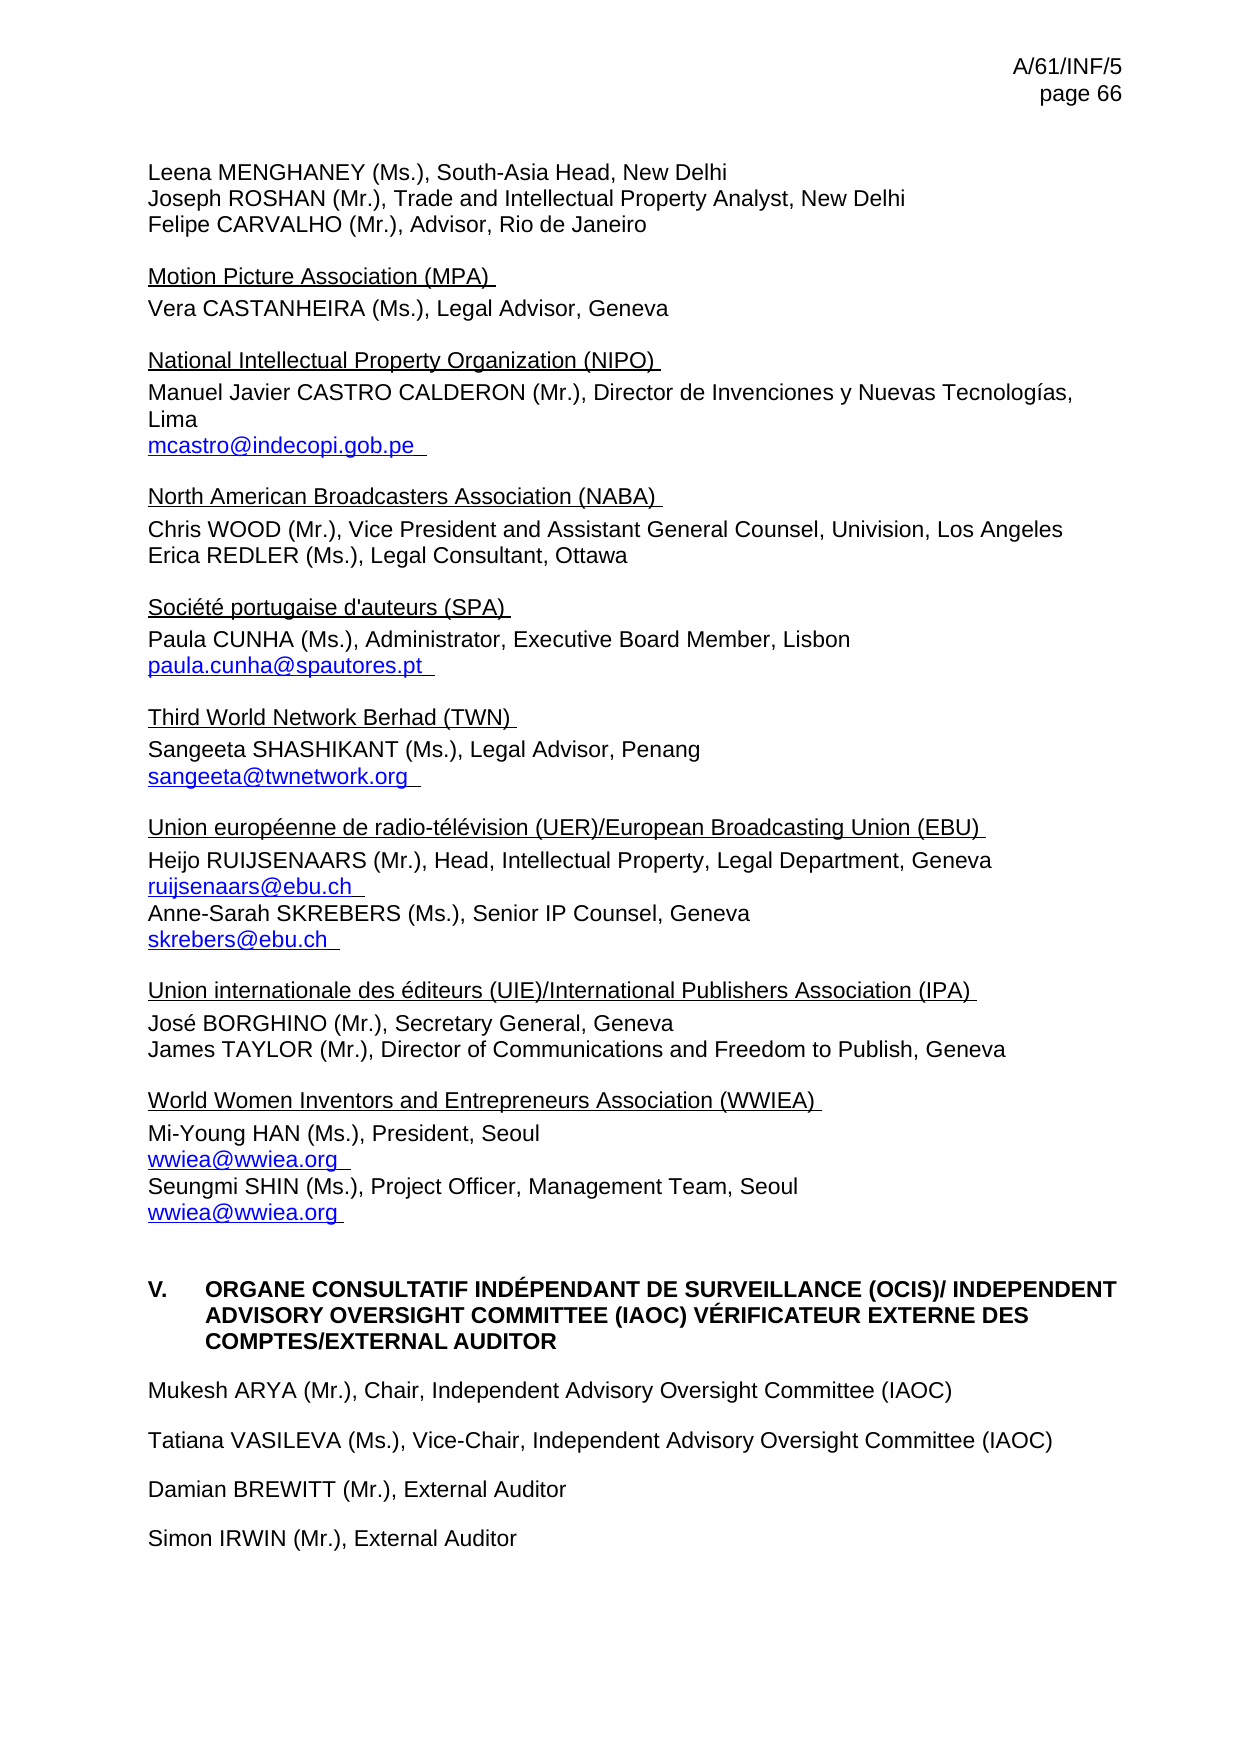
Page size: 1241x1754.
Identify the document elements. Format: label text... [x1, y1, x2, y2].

text Anne-Sarah SKREBERS (Ms.), Senior IP Counsel, Geneva [148, 899, 1122, 926]
text Mi-Young HAN (Ms.), President, Seoul [148, 1120, 1122, 1146]
text wwiea@wwiea.org [148, 1146, 1122, 1173]
text Manuel Javier CASTRO CALDERON (Mr.), Director de Invenciones y Nuevas Tecnologías, Lima [148, 379, 1122, 432]
subtitle Union internationale des éditeurs (UIE)/International Publishers Association (IPA) [148, 977, 1122, 1003]
subtitle National Intellectual Property Organization (NIPO) [148, 347, 1122, 373]
text Seungmi SHIN (Ms.), Project Officer, Management Team, Seoul [148, 1173, 1122, 1199]
subtitle World Women Inventors and Entrepreneurs Association (WWIEA) [148, 1087, 1122, 1114]
text James TAYLOR (Mr.), Director of Communications and Freedom to Publish, Geneva [148, 1036, 1122, 1062]
text ruijsenaars@ebu.ch [148, 873, 1122, 899]
text skrebers@ebu.ch [148, 926, 1122, 952]
text Simon IRWIN (Mr.), External Auditor [148, 1525, 1122, 1552]
text Leena MENGHANEY (Ms.), South-Asia Head, New Delhi [148, 158, 1122, 185]
text Sangeeta SHASHIKANT (Ms.), Legal Advisor, Penang [148, 736, 1122, 763]
text Damian BREWITT (Mr.), External Auditor [148, 1476, 1122, 1502]
text Mukesh ARYA (Mr.), Chair, Independent Advisory Oversight Committee (IAOC) [148, 1377, 1122, 1404]
text wwiea@wwiea.org [148, 1199, 1122, 1226]
text Joseph ROSHAN (Mr.), Trade and Intellectual Property Analyst, New Delhi [148, 185, 1122, 211]
text Vera CASTANHEIRA (Ms.), Legal Advisor, Geneva [148, 295, 1122, 322]
subtitle Motion Picture Association (MPA) [148, 263, 1122, 289]
text paula.cunha@spautores.pt [148, 652, 1122, 679]
text mcastro@indecopi.gob.pe [148, 432, 1122, 458]
subtitle North American Broadcasters Association (NABA) [148, 483, 1122, 509]
text Chris WOOD (Mr.), Vice President and Assistant General Counsel, Univision, Los Angeles [148, 516, 1122, 542]
text Heijo RUIJSENAARS (Mr.), Head, Intellectual Property, Legal Department, Geneva [148, 847, 1122, 873]
subtitle Union européenne de radio-télévision (UER)/European Broadcasting Union (EBU) [148, 814, 1122, 841]
text José BORGHINO (Mr.), Secretary General, Geneva [148, 1010, 1122, 1036]
text Tatiana VASILEVA (Ms.), Vice-Chair, Independent Advisory Oversight Committee (IAOC) [148, 1427, 1122, 1453]
subtitle V. ORGANE CONSULTATIF INDÉPENDANT DE SURVEILLANCE (OCIS)/ INDEPENDENT ADVISORY OVERSIGHT COMMITTEE (IAOC) VÉRIFICATEUR EXTERNE DES COMPTES/EXTERNAL AUDITOR [148, 1276, 1122, 1354]
text Erica REDLER (Ms.), Legal Consultant, Ottawa [148, 542, 1122, 568]
subtitle Third World Network Berhad (TWN) [148, 704, 1122, 730]
text Felipe CARVALHO (Mr.), Advisor, Rio de Janeiro [148, 211, 1122, 238]
subtitle Société portugaise d'auteurs (SPA) [148, 593, 1122, 620]
text Paula CUNHA (Ms.), Administrator, Executive Board Member, Lisbon [148, 626, 1122, 652]
text sangeeta@twnetwork.org [148, 763, 1122, 789]
